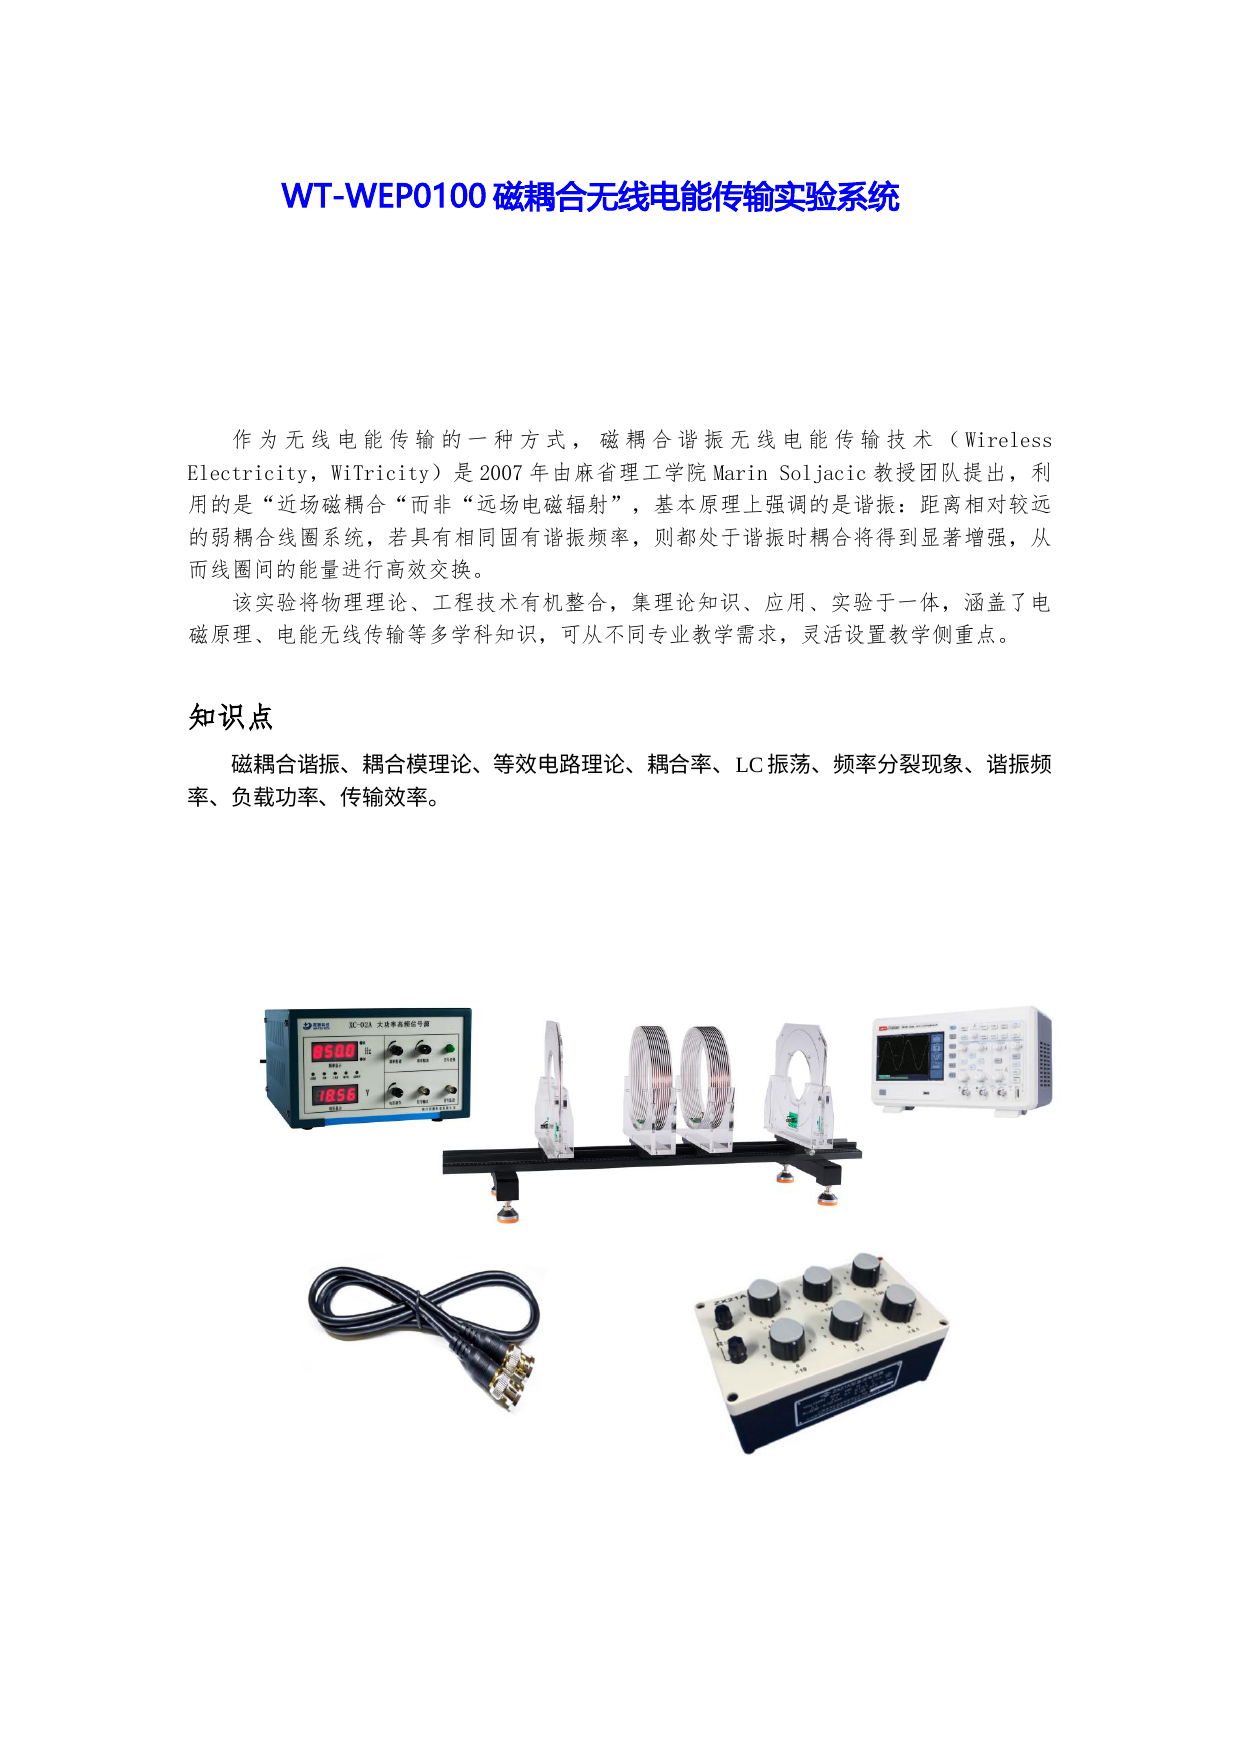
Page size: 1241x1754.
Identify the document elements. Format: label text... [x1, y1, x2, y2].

text 该实验将物理理论、工程技术有机整合，集理论知识、应用、实验于一体，涵盖了电磁原理、电能无线传输等多学科知识，可从不同专业教学需求，灵活设置教学侧重点。 [187, 584, 1053, 649]
text WT-WEP0100磁耦合无线电能传输实验系统 [187, 162, 1053, 227]
text 知识点 [187, 682, 1053, 747]
picture [187, 877, 1088, 1514]
text 磁耦合谐振、耦合模理论、等效电路理论、耦合率、LC振荡、频率分裂现象、谐振频率、负载功率、传输效率。 [187, 747, 1053, 812]
text 作为无线电能传输的一种方式，磁耦合谐振无线电能传输技术（Wireless Electricity，WiTricity）是2007年由麻省理工学院Marin Soljacic教授团队提出，利用的是“近场磁耦合“而非“远场电磁辐射”，基本原理上强调的是谐振：距离相对较远的弱耦合线圈系统，若具有相同固有谐振频率，则都处于谐振时耦合将得到显著增强，从而线圈间的能量进行高效交换。 [187, 422, 1053, 584]
